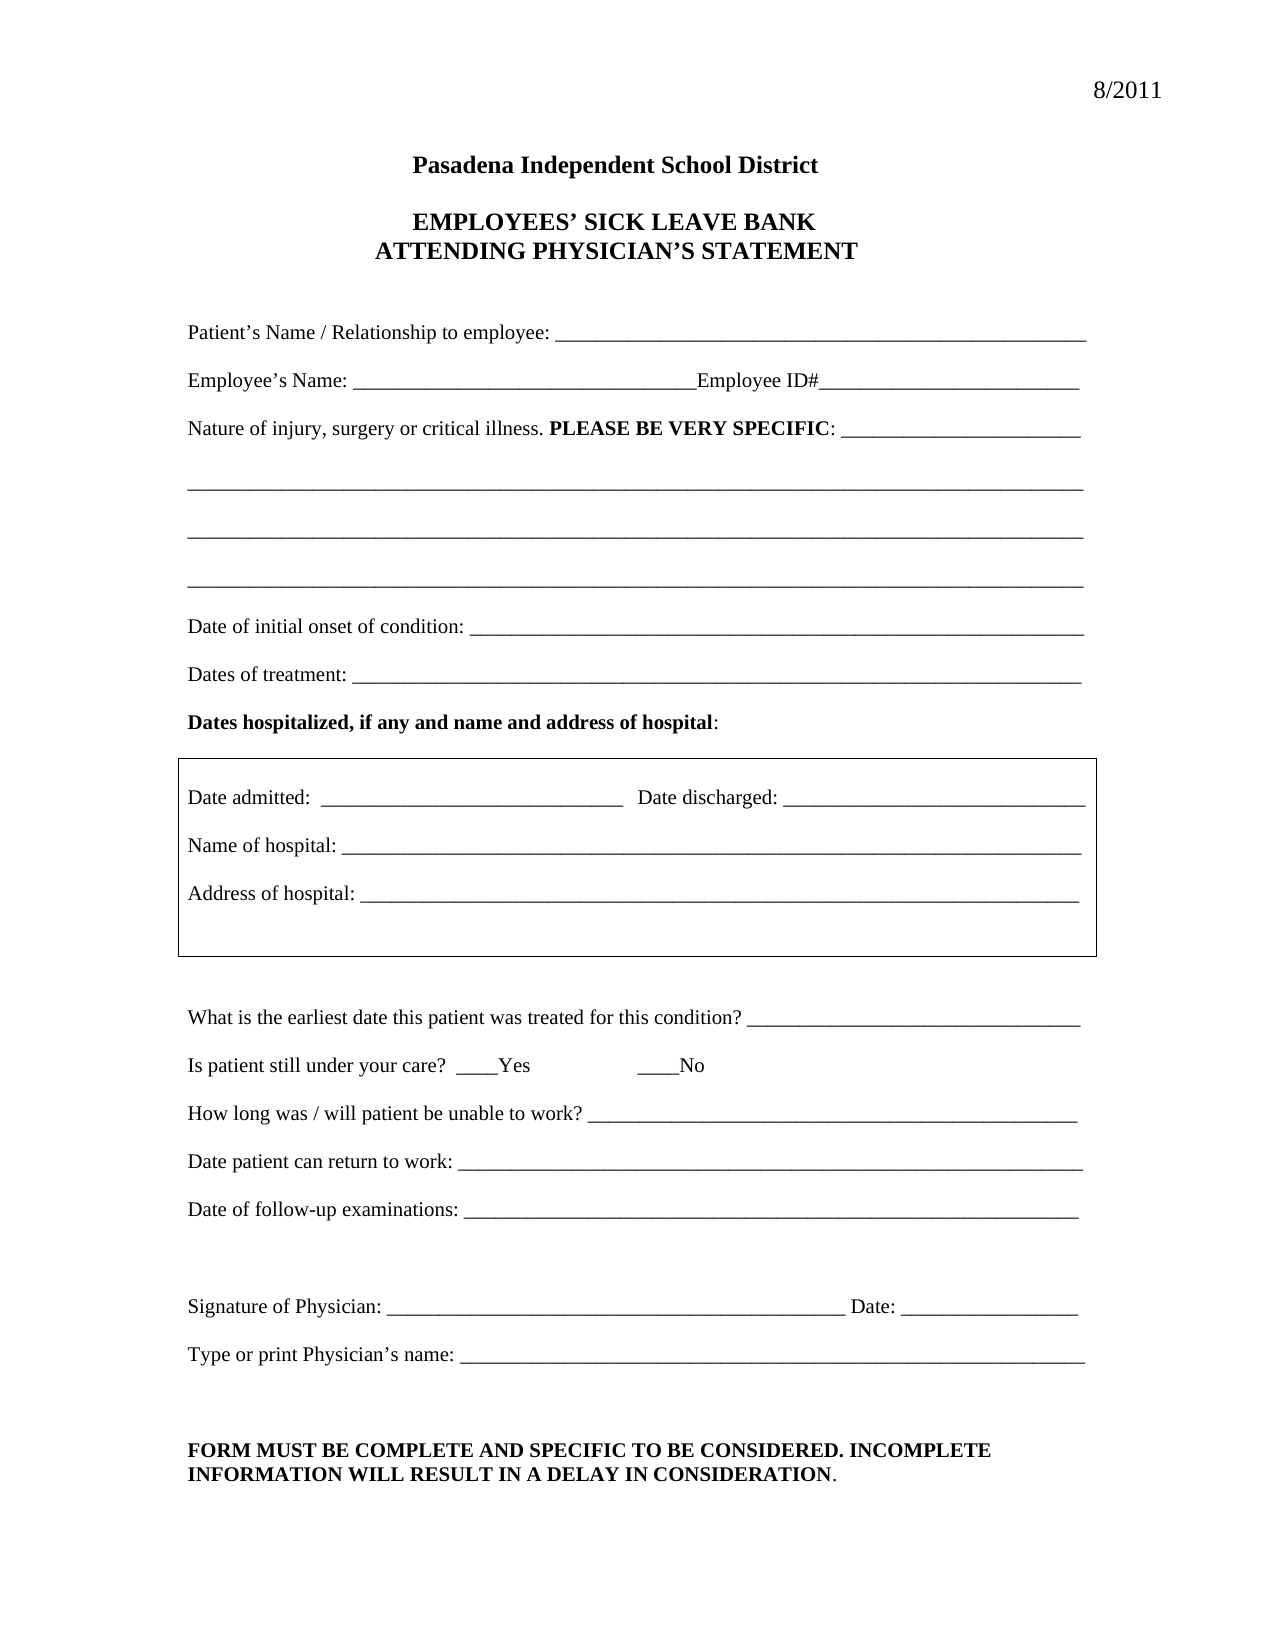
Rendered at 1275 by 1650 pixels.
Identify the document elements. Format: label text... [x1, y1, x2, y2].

text FORM MUST BE COMPLETE AND SPECIFIC TO BE CONSIDERED. INCOMPLETE INFORMATION WILL RESULT IN A DELAY IN CONSIDERATION. [187, 1438, 1087, 1486]
text Signature of Physician: ____________________________________________ Date: _________________ [187, 1293, 1087, 1318]
text Date admitted: _____________________________ Date discharged: _____________________________ [187, 785, 1087, 809]
text ATTENDING PHYSICIAN’S STATEMENT [187, 236, 1087, 265]
text Dates of treatment: ______________________________________________________________________ [187, 662, 1087, 686]
text Patient’s Name / Relationship to employee: ___________________________________________________ [187, 320, 1087, 344]
text Name of hospital: _______________________________________________________________________ [187, 833, 1087, 857]
text Nature of injury, surgery or critical illness. PLEASE BE VERY SPECIFIC: _______________________ [187, 416, 1087, 440]
text Dates hospitalized, if any and name and address of hospital: [187, 710, 1087, 734]
text Date patient can return to work: ____________________________________________________________ [187, 1149, 1087, 1173]
text What is the earliest date this patient was treated for this condition? ________________________________ [187, 1005, 1087, 1029]
text ______________________________________________________________________________________ [187, 565, 1087, 589]
text ______________________________________________________________________________________ [187, 517, 1087, 541]
text ______________________________________________________________________________________ [187, 469, 1087, 493]
text Date of follow-up examinations: ___________________________________________________________ [187, 1197, 1087, 1221]
text EMPLOYEES’ SICK LEAVE BANK [187, 207, 1087, 236]
text Type or print Physician’s name: ____________________________________________________________ [187, 1342, 1087, 1366]
text Date of initial onset of condition: ___________________________________________________________ [187, 613, 1087, 638]
text Employee’s Name: _________________________________Employee ID#_________________________ [187, 368, 1087, 392]
text Is patient still under your care? ____Yes ____No [187, 1053, 1087, 1077]
text How long was / will patient be unable to work? _______________________________________________ [187, 1101, 1087, 1125]
text Pasadena Independent School District [187, 150, 1087, 179]
text Address of hospital: _____________________________________________________________________ [187, 881, 1087, 905]
